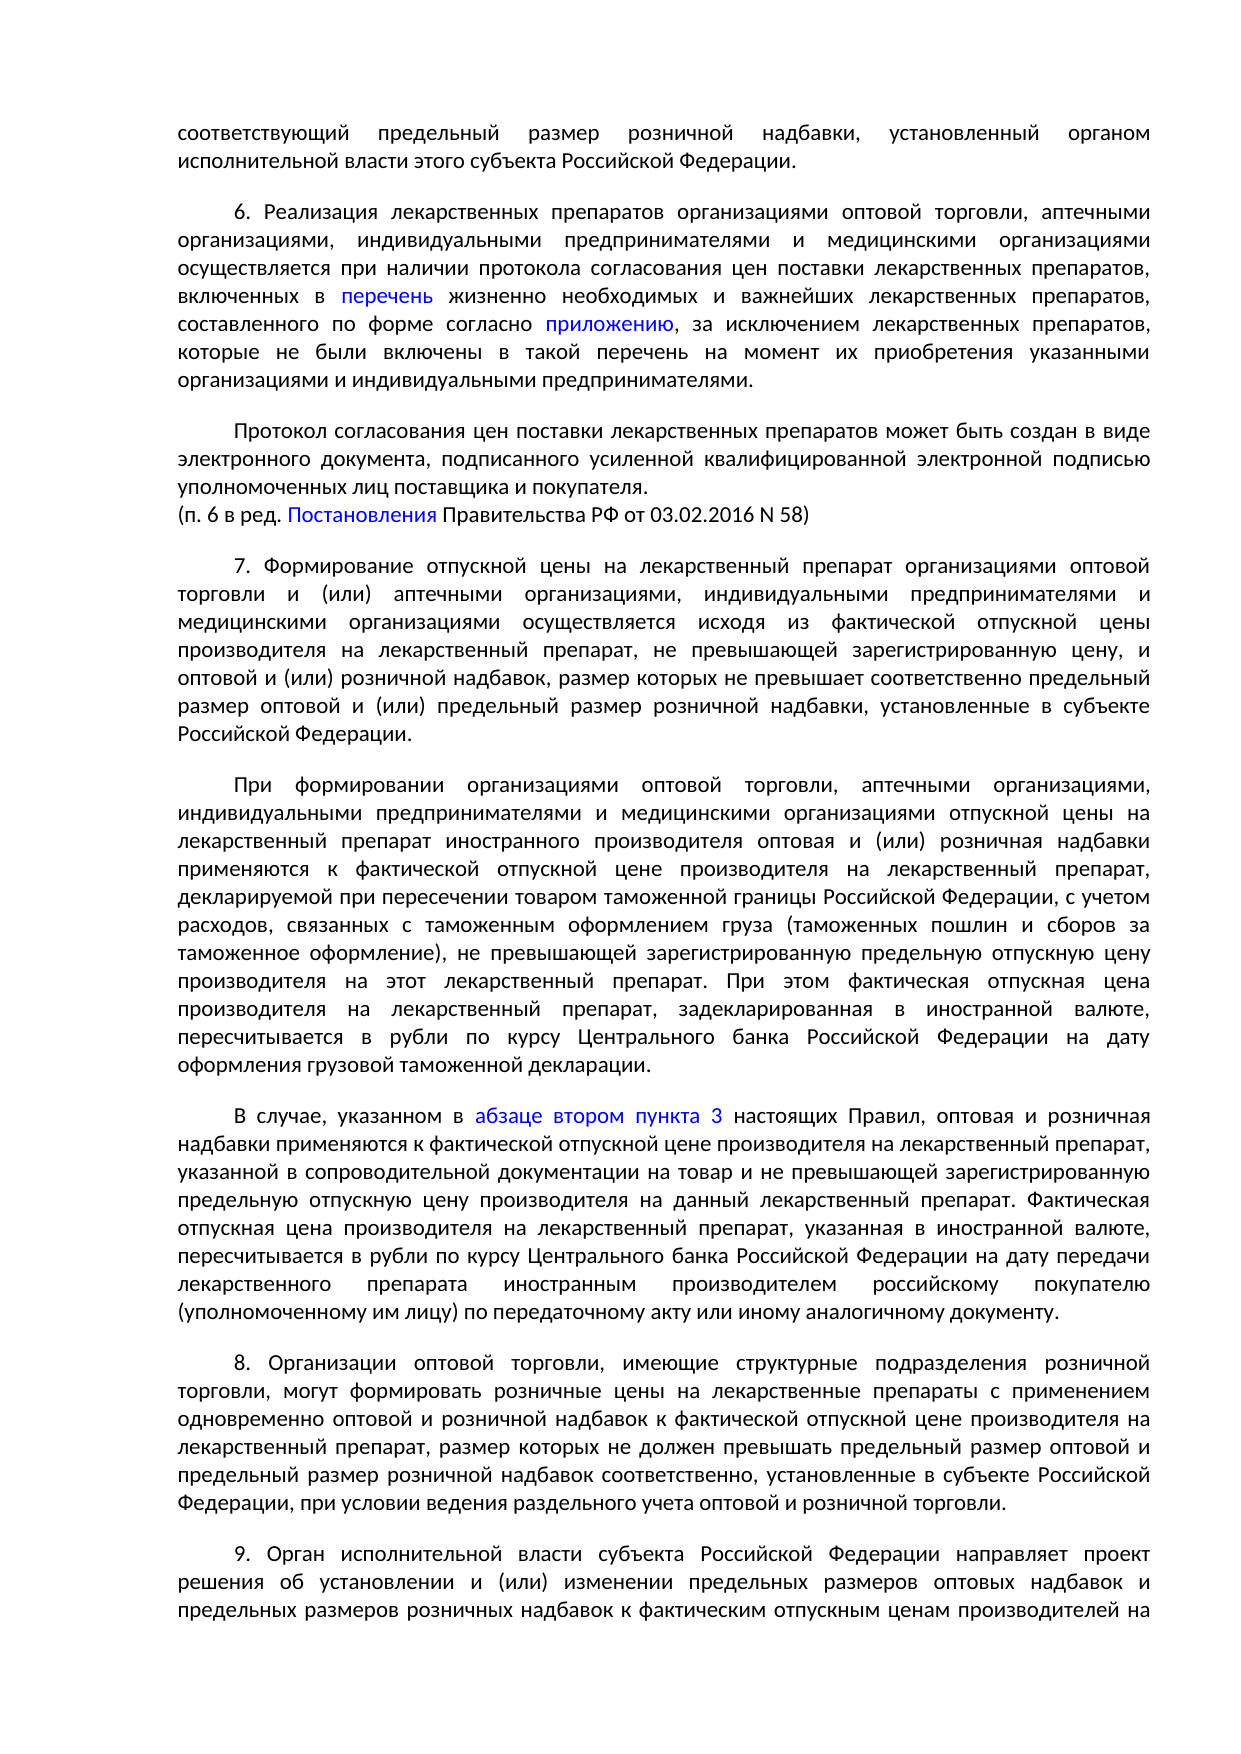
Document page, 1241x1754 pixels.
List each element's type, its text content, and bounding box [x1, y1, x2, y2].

text При формировании организациями оптовой торговли, аптечными организациями, индивидуальными предпринимателями и медицинскими организациями отпускной цены на лекарственный препарат иностранного производителя оптовая и (или) розничная надбавки применяются к фактической отпускной цене производителя на лекарственный препарат, декларируемой при пересечении товаром таможенной границы Российской Федерации, с учетом расходов, связанных с таможенным оформлением груза (таможенных пошлин и сборов за таможенное оформление), не превышающей зарегистрированную предельную отпускную цену производителя на этот лекарственный препарат. При этом фактическая отпускная цена производителя на лекарственный препарат, задекларированная в иностранной валюте, пересчитывается в рубли по курсу Центрального банка Российской Федерации на дату оформления грузовой таможенной декларации. [177, 770, 1152, 1078]
text 7. Формирование отпускной цены на лекарственный препарат организациями оптовой торговли и (или) аптечными организациями, индивидуальными предпринимателями и медицинскими организациями осуществляется исходя из фактической отпускной цены производителя на лекарственный препарат, не превышающей зарегистрированную цену, и оптовой и (или) розничной надбавок, размер которых не превышает соответственно предельный размер оптовой и (или) предельный размер розничной надбавки, установленные в субъекте Российской Федерации. [177, 551, 1152, 747]
text 8. Организации оптовой торговли, имеющие структурные подразделения розничной торговли, могут формировать розничные цены на лекарственные препараты с применением одновременно оптовой и розничной надбавок к фактической отпускной цене производителя на лекарственный препарат, размер которых не должен превышать предельный размер оптовой и предельный размер розничной надбавок соответственно, установленные в субъекте Российской Федерации, при условии ведения раздельного учета оптовой и розничной торговли. [177, 1348, 1152, 1517]
text 6. Реализация лекарственных препаратов организациями оптовой торговли, аптечными организациями, индивидуальными предпринимателями и медицинскими организациями осуществляется при наличии протокола согласования цен поставки лекарственных препаратов, включенных в перечень жизненно необходимых и важнейших лекарственных препаратов, составленного по форме согласно приложению, за исключением лекарственных препаратов, которые не были включены в такой перечень на момент их приобретения указанными организациями и индивидуальными предпринимателями. [177, 197, 1152, 393]
text В случае, указанном в абзаце втором пункта 3 настоящих Правил, оптовая и розничная надбавки применяются к фактической отпускной цене производителя на лекарственный препарат, указанной в сопроводительной документации на товар и не превышающей зарегистрированную предельную отпускную цену производителя на данный лекарственный препарат. Фактическая отпускная цена производителя на лекарственный препарат, указанная в иностранной валюте, пересчитывается в рубли по курсу Центрального банка Российской Федерации на дату передачи лекарственного препарата иностранным производителем российскому покупателю (уполномоченному им лицу) по передаточному акту или иному аналогичному документу. [177, 1101, 1152, 1326]
text Протокол согласования цен поставки лекарственных препаратов может быть создан в виде электронного документа, подписанного усиленной квалифицированной электронной подписью уполномоченных лиц поставщика и покупателя. [177, 416, 1152, 500]
text (п. 6 в ред. Постановления Правительства РФ от 03.02.2016 N 58) [177, 500, 1152, 528]
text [177, 118, 1152, 174]
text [177, 1539, 1152, 1623]
